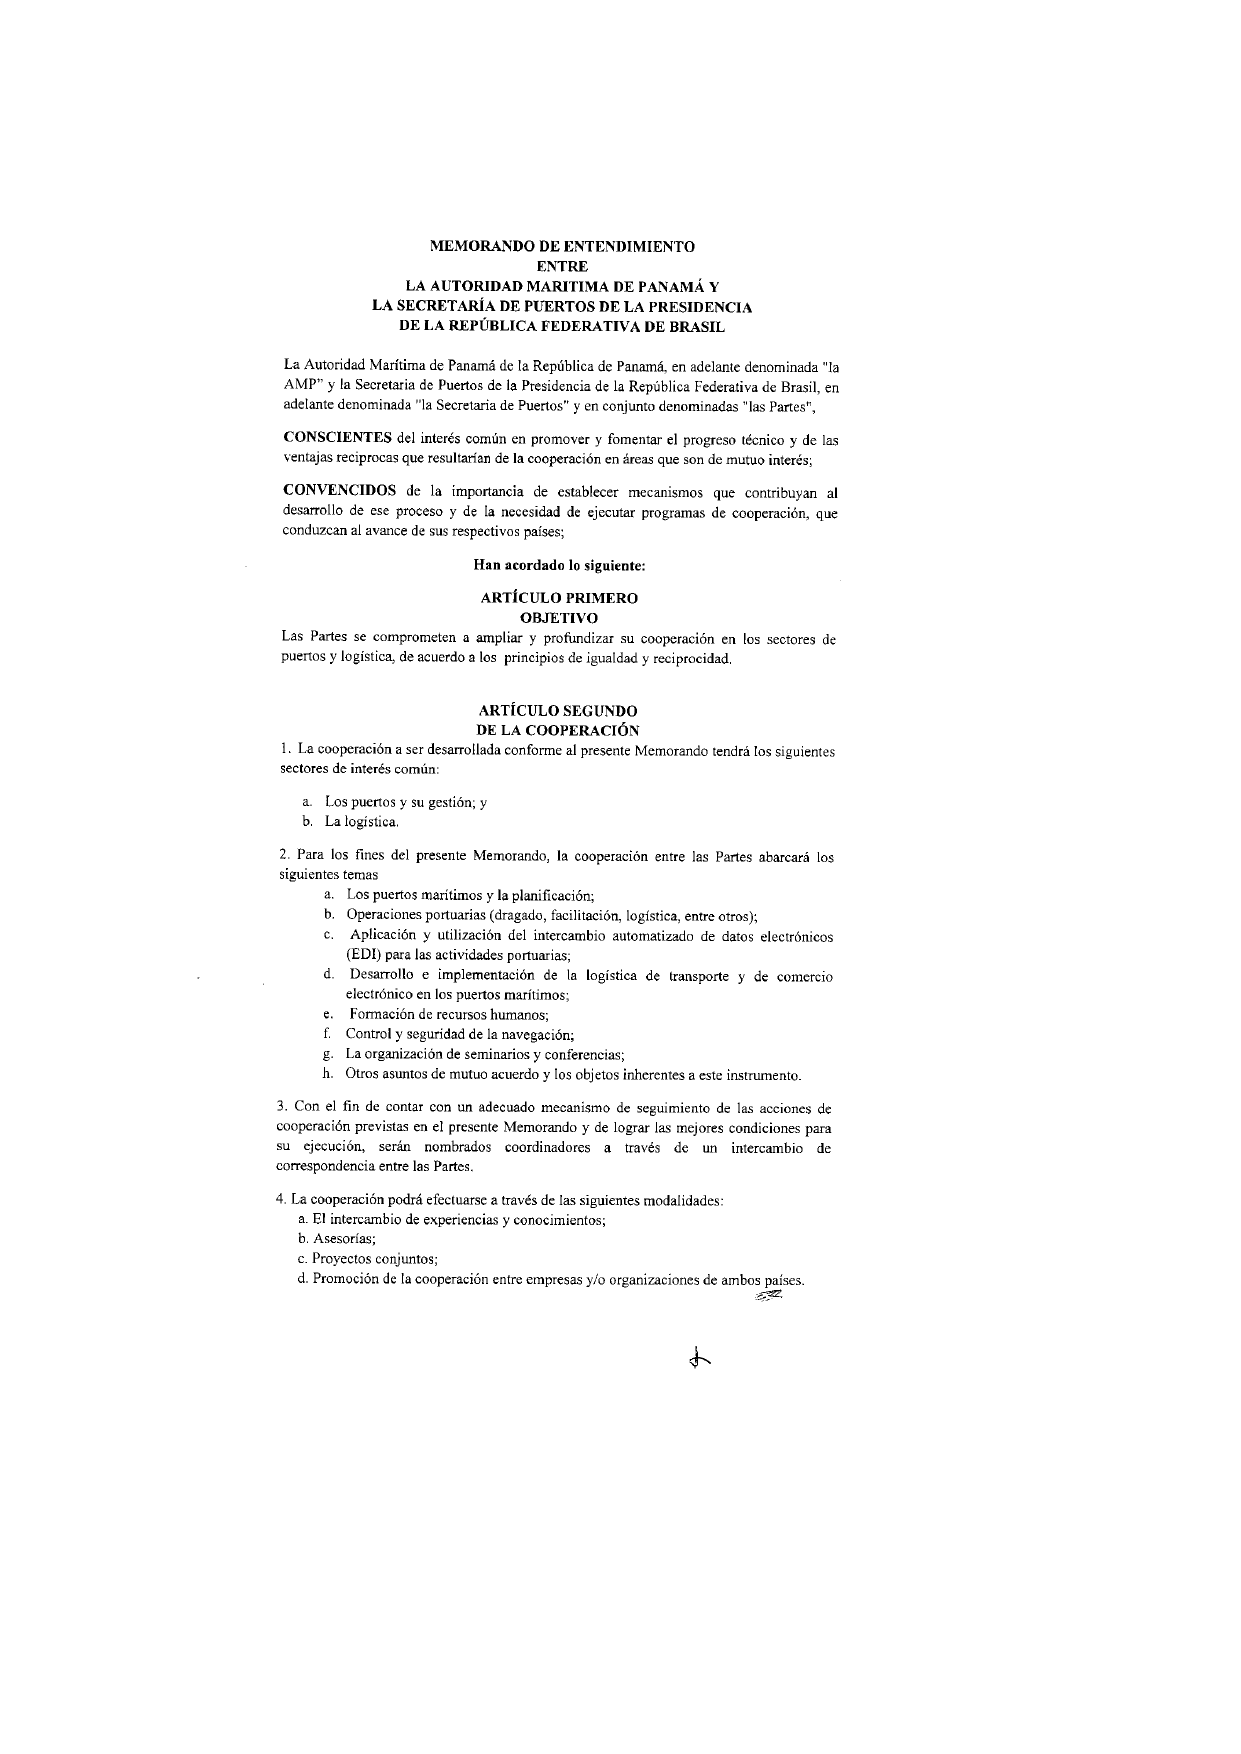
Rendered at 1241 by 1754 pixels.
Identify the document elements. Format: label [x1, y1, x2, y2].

picture [177, 147, 1063, 1401]
